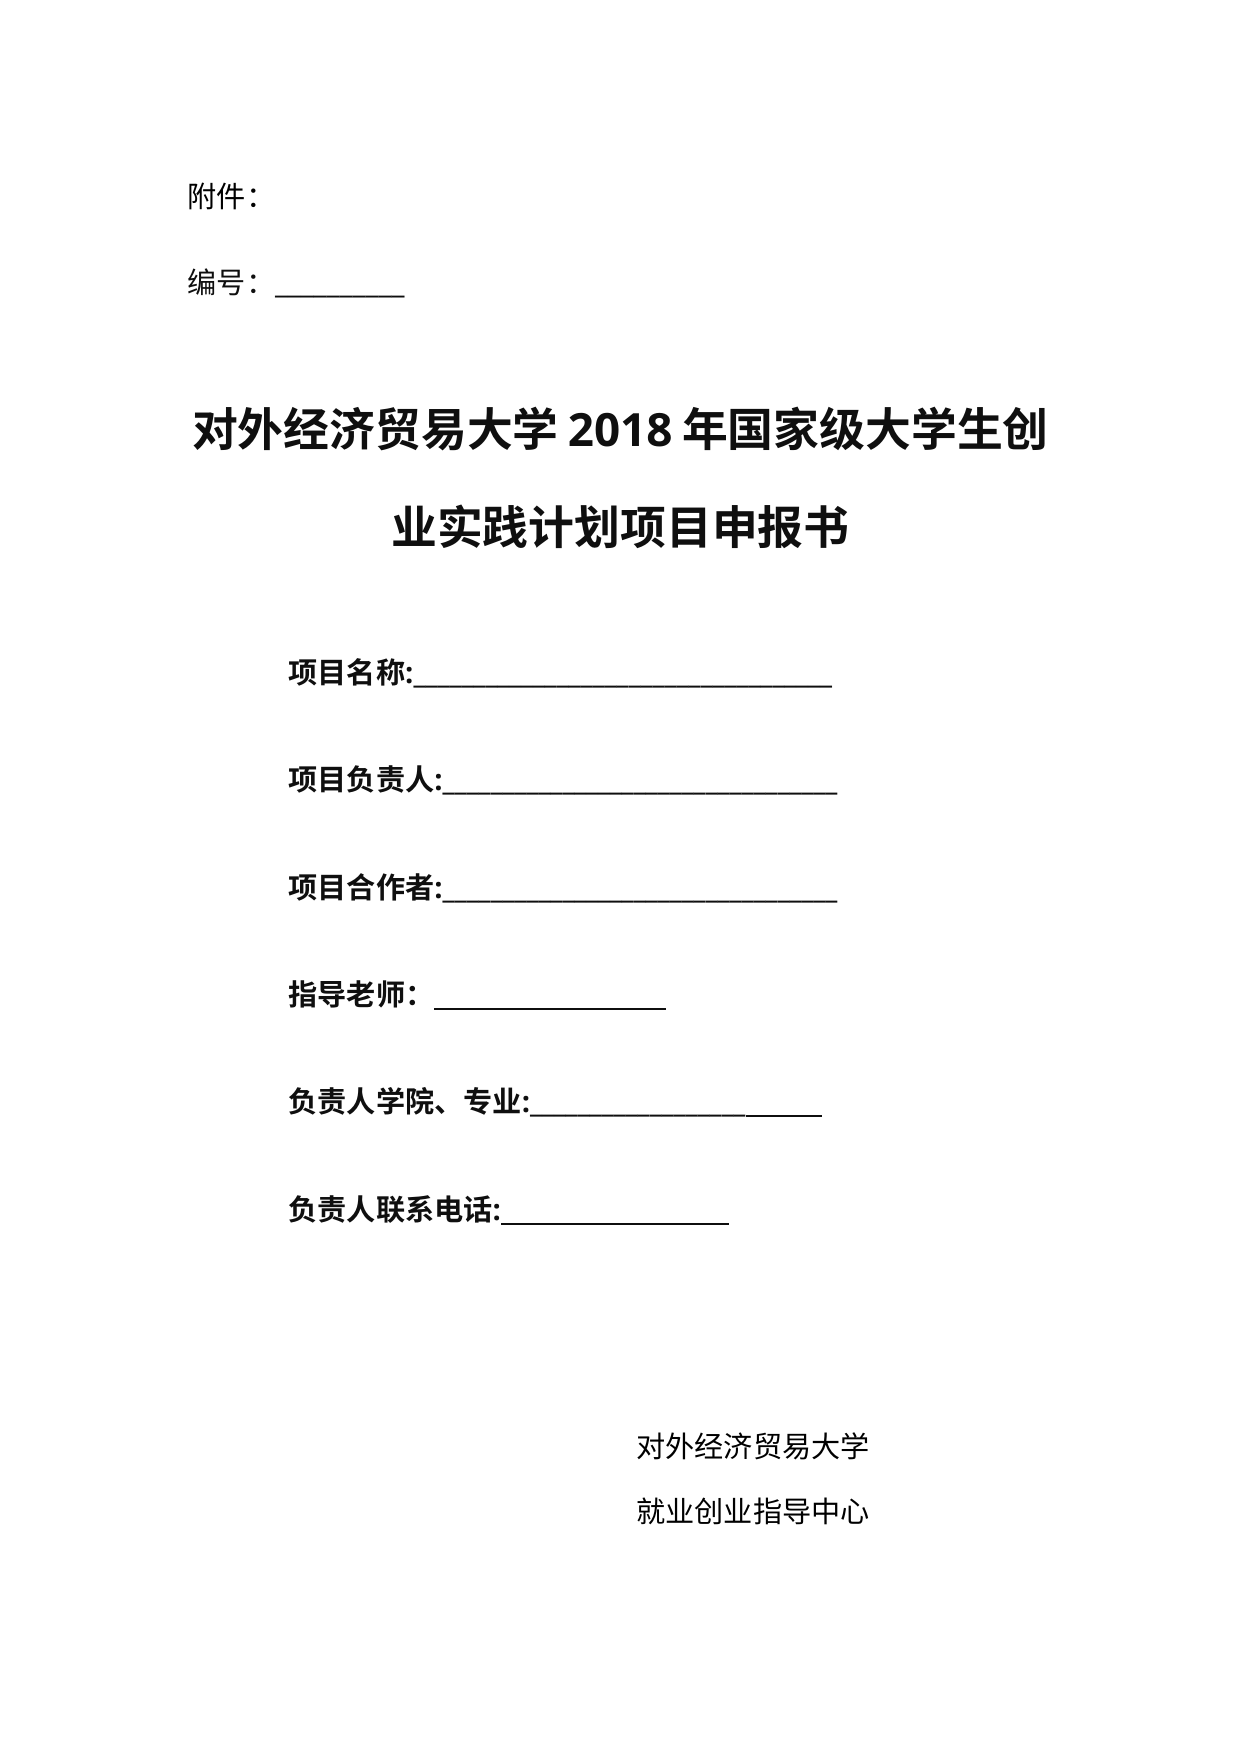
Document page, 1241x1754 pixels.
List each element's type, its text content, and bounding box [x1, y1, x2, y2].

text 对外经济贸易大学 [187, 1412, 1053, 1477]
text 就业创业指导中心 [187, 1477, 1053, 1542]
text 项目名称:___________________________________ [187, 638, 1053, 703]
text 负责人学院、专业:__________________ [187, 1068, 1053, 1133]
text 对外经济贸易大学2018年国家级大学生创业实践计划项目申报书 [187, 378, 1053, 573]
text 项目合作者:_________________________________ [187, 853, 1053, 918]
text 编号：__________ [187, 248, 1053, 313]
text 项目负责人:_________________________________ [187, 746, 1053, 811]
text 附件： [187, 162, 1053, 227]
text 指导老师： [187, 960, 1053, 1025]
text 负责人联系电话: [187, 1175, 1053, 1240]
